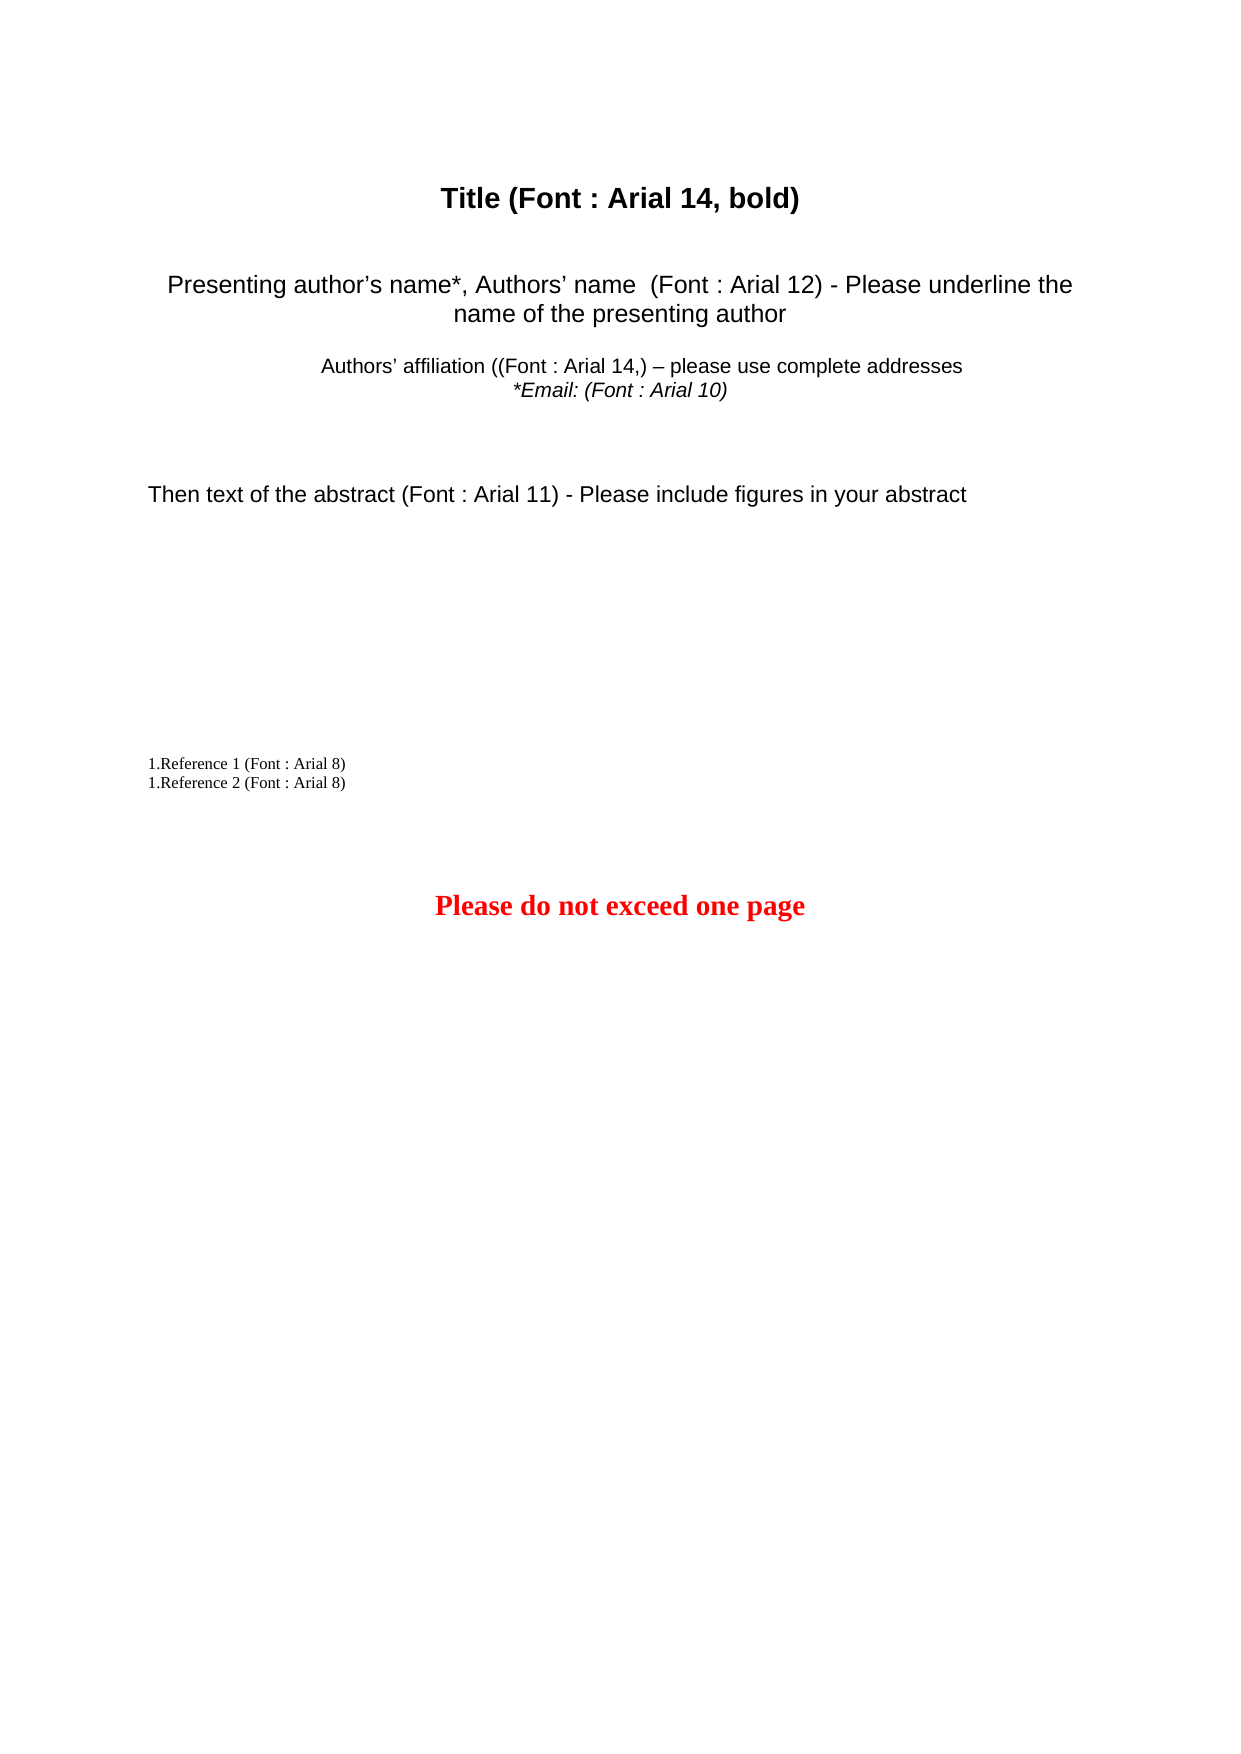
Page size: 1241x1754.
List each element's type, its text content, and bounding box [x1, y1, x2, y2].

text Please do not exceed one page [148, 888, 1093, 921]
text 1.Reference 1 (Font : Arial 8) [148, 754, 1093, 773]
text Presenting author’s name*, Authors’ name (Font : Arial 12) - Please underline the name of the presenting author [148, 270, 1093, 327]
list Authors’ affiliation ((Font : Arial 14,) – please use complete addresses [191, 354, 1093, 378]
text *Email: (Font : Arial 10) [148, 378, 1093, 402]
text Title (Font : Arial 14, bold) [148, 181, 1093, 215]
text 1.Reference 2 (Font : Arial 8) [148, 773, 1093, 792]
text Then text of the abstract (Font : Arial 11) - Please include figures in your abstract [148, 481, 1093, 507]
